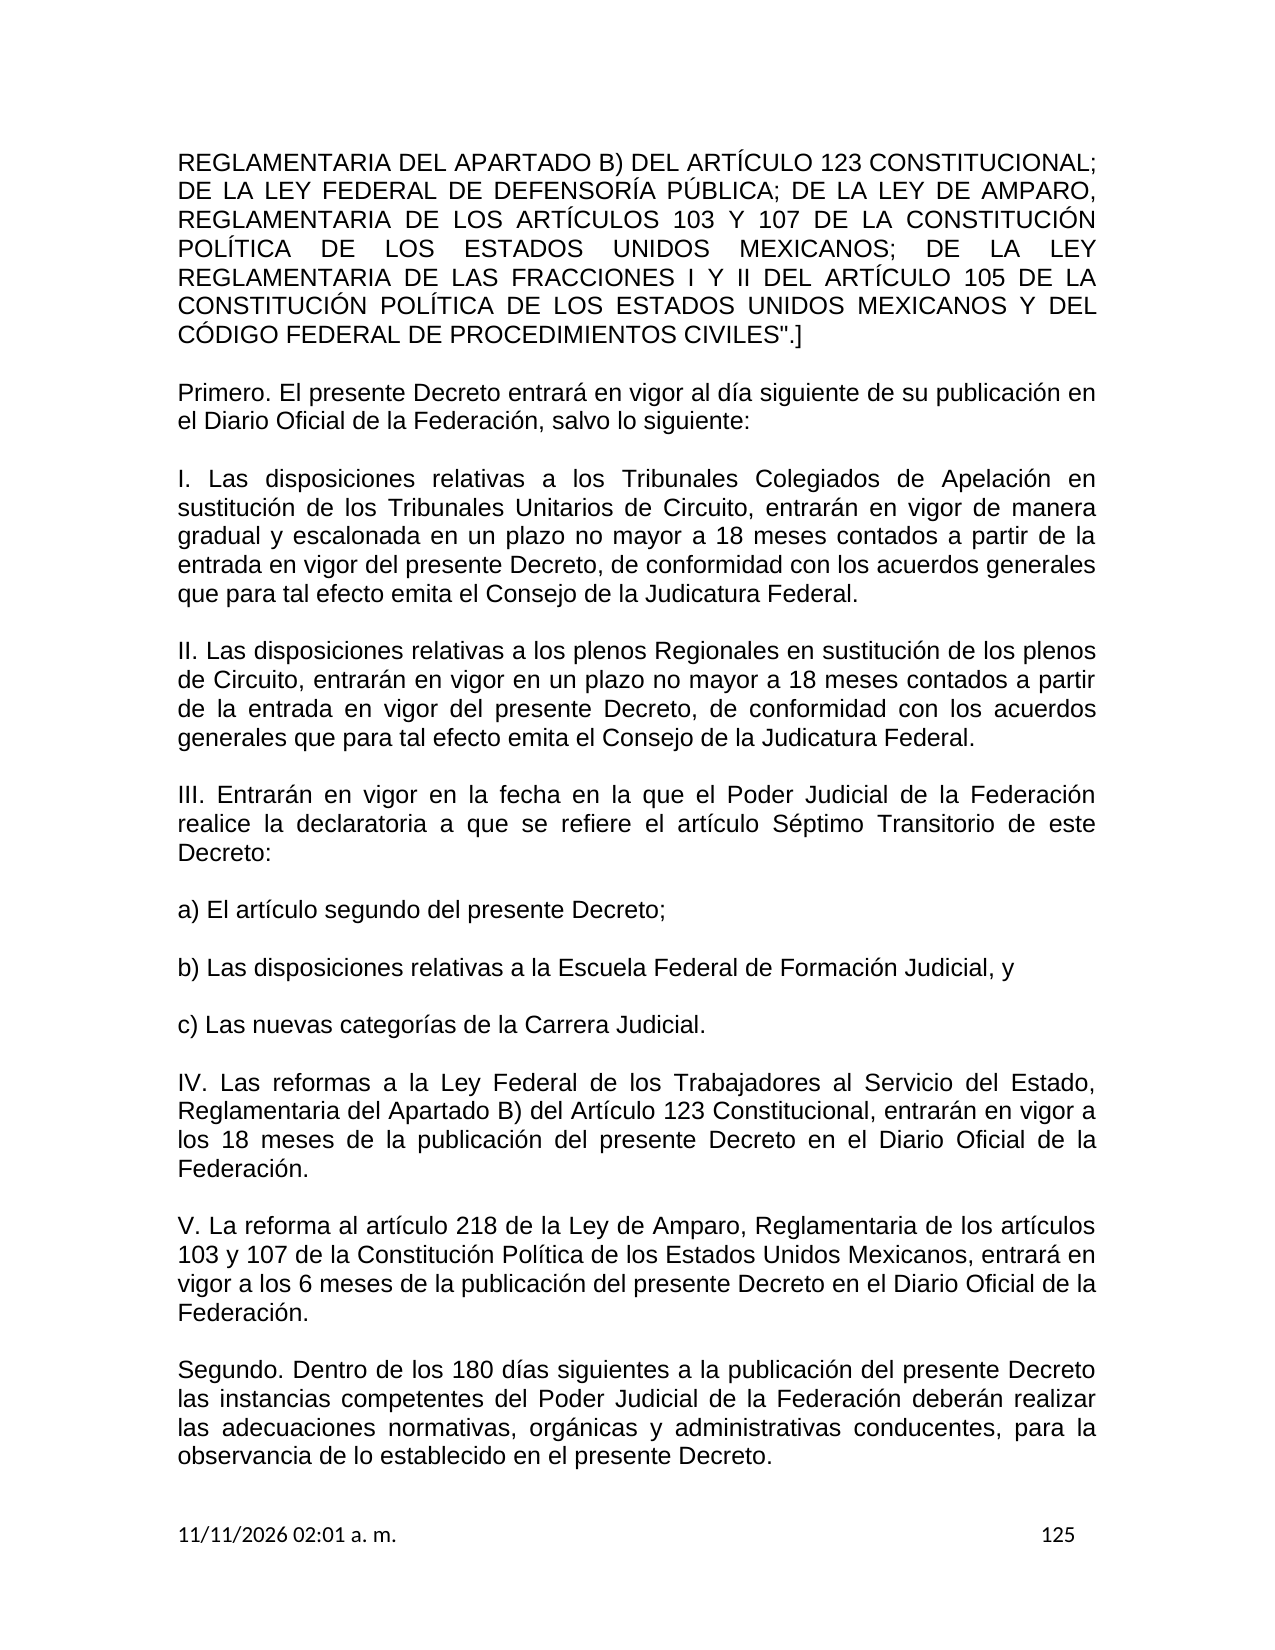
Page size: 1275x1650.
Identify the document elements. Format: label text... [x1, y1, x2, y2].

text I. Las disposiciones relativas a los Tribunales Colegiados de Apelación en sustitución de los Tribunales Unitarios de Circuito, entrarán en vigor de manera gradual y escalonada en un plazo no mayor a 18 meses contados a partir de la entrada en vigor del presente Decreto, de conformidad con los acuerdos generales que para tal efecto emita el Consejo de la Judicatura Federal. [177, 464, 1098, 608]
text Segundo. Dentro de los 180 días siguientes a la publicación del presente Decreto las instancias competentes del Poder Judicial de la Federación deberán realizar las adecuaciones normativas, orgánicas y administrativas conducentes, para la observancia de lo establecido en el presente Decreto. [177, 1355, 1098, 1470]
text V. La reforma al artículo 218 de la Ley de Amparo, Reglamentaria de los artículos 103 y 107 de la Constitución Política de los Estados Unidos Mexicanos, entrará en vigor a los 6 meses de la publicación del presente Decreto en el Diario Oficial de la Federación. [177, 1211, 1098, 1326]
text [177, 148, 1098, 349]
text IV. Las reformas a la Ley Federal de los Trabajadores al Servicio del Estado, Reglamentaria del Apartado B) del Artículo 123 Constitucional, entrarán en vigor a los 18 meses de la publicación del presente Decreto en el Diario Oficial de la Federación. [177, 1068, 1098, 1183]
text II. Las disposiciones relativas a los plenos Regionales en sustitución de los plenos de Circuito, entrarán en vigor en un plazo no mayor a 18 meses contados a partir de la entrada en vigor del presente Decreto, de conformidad con los acuerdos generales que para tal efecto emita el Consejo de la Judicatura Federal. [177, 636, 1098, 751]
text c) Las nuevas categorías de la Carrera Judicial. [177, 1010, 1098, 1039]
text b) Las disposiciones relativas a la Escuela Federal de Formación Judicial, y [177, 953, 1098, 981]
text Primero. El presente Decreto entrará en vigor al día siguiente de su publicación en el Diario Oficial de la Federación, salvo lo siguiente: [177, 378, 1098, 435]
text a) El artículo segundo del presente Decreto; [177, 895, 1098, 924]
text III. Entrarán en vigor en la fecha en la que el Poder Judicial de la Federación realice la declaratoria a que se refiere el artículo Séptimo Transitorio de este Decreto: [177, 780, 1098, 866]
